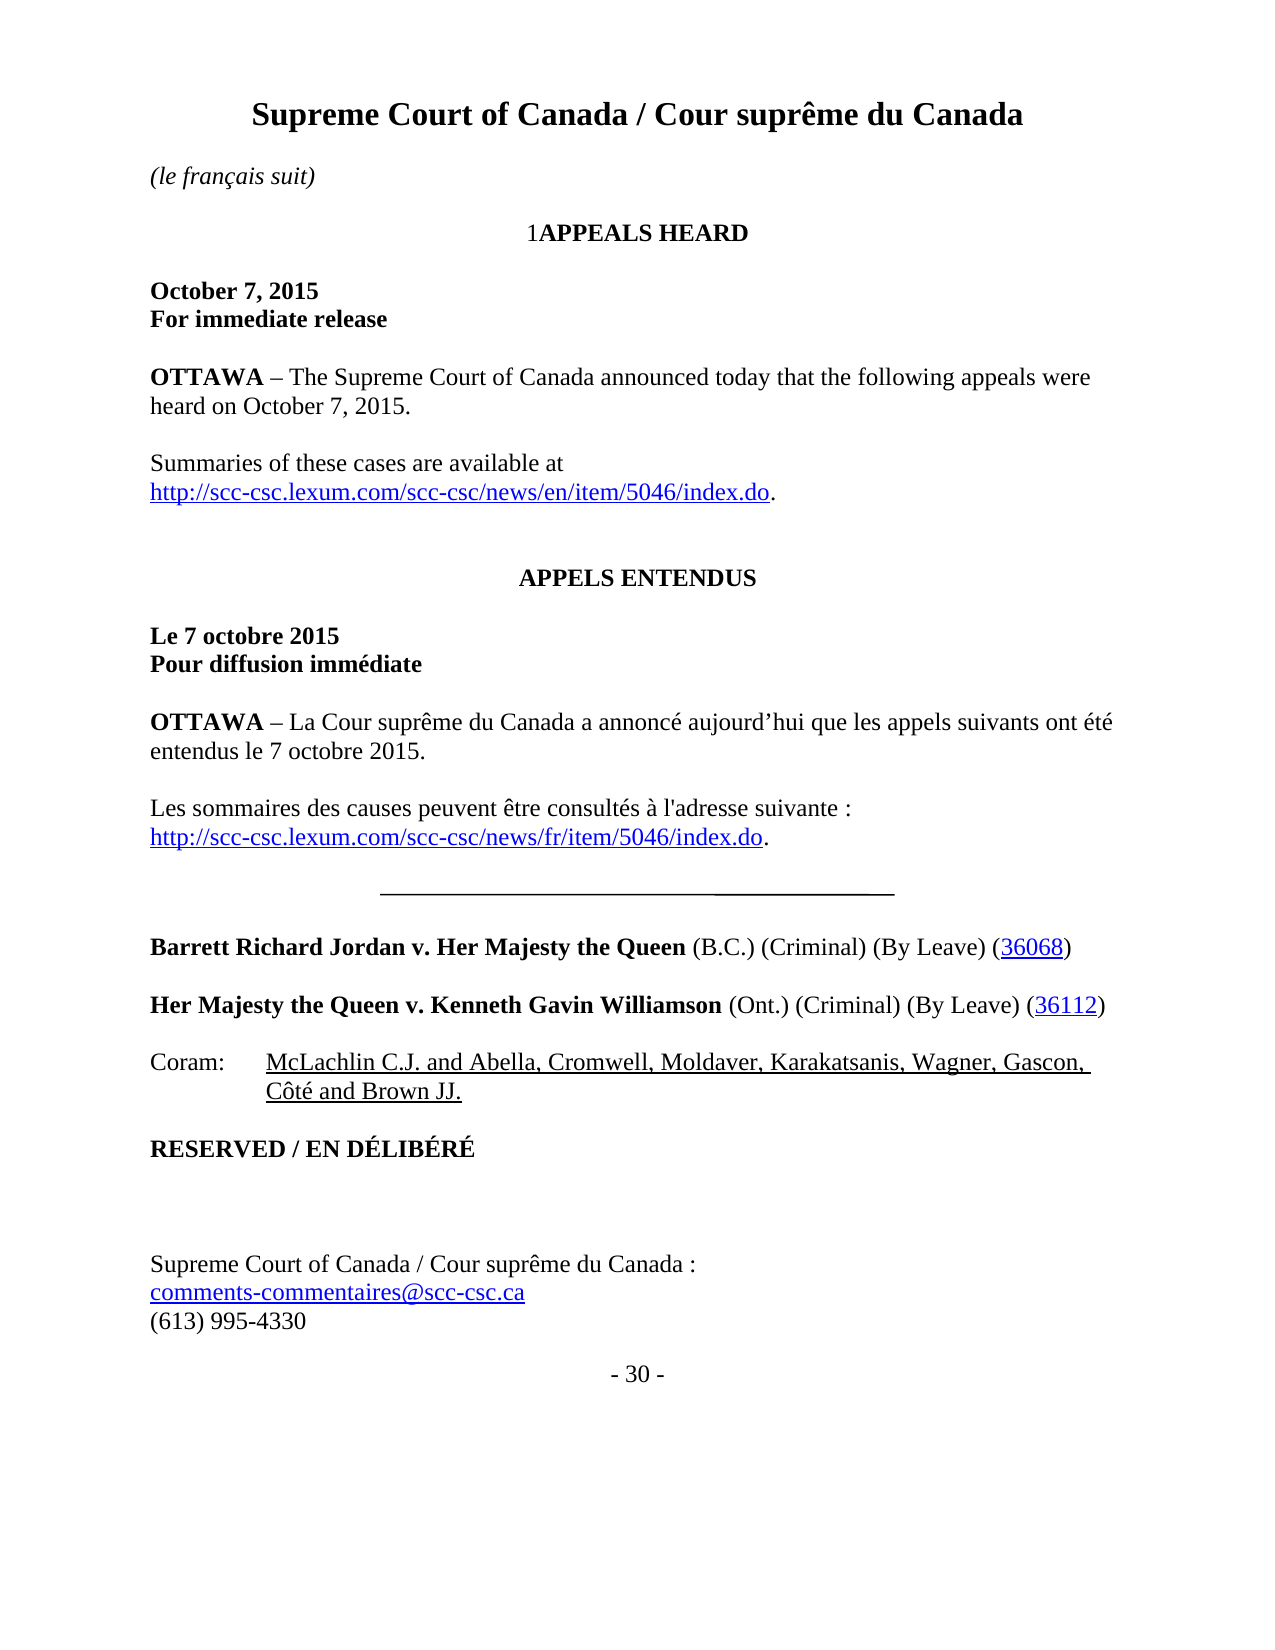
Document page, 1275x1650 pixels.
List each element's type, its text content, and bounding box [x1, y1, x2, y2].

text OTTAWA – The Supreme Court of Canada announced today that the following appeals were heard on October 7, 2015. [150, 362, 1125, 419]
text For immediate release [150, 304, 1125, 333]
text Les sommaires des causes peuvent être consultés à l'adresse suivante : http://scc-csc.lexum.com/scc-csc/news/fr/item/5046/index.do. [150, 793, 1125, 851]
text Pour diffusion immédiate [150, 649, 1125, 678]
text Coram: McLachlin C.J. and Abella, Cromwell, Moldaver, Karakatsanis, Wagner, Gascon, Côté and Brown JJ. [150, 1047, 1125, 1105]
text - 30 - [150, 1359, 1125, 1388]
text Summaries of these cases are available at http://scc-csc.lexum.com/scc-csc/news/en/item/5046/index.do. [150, 448, 1125, 506]
text APPEALS HEARD [150, 218, 1125, 247]
text (le français suit) [150, 161, 1125, 189]
text Barrett Richard Jordan v. Her Majesty the Queen (B.C.) (Criminal) (By Leave) (36068) [150, 932, 1125, 961]
text APPELS ENTENDUS [150, 563, 1125, 592]
text Supreme Court of Canada / Cour suprême du Canada [150, 94, 1125, 132]
text RESERVED / EN DÉLIBÉRÉ [150, 1134, 1125, 1162]
text Her Majesty the Queen v. Kenneth Gavin Williamson (Ont.) (Criminal) (By Leave) (36112) [150, 990, 1125, 1019]
text October 7, 2015 [150, 276, 1125, 304]
text Le 7 octobre 2015 [150, 621, 1125, 649]
text Supreme Court of Canada / Cour suprême du Canada : [150, 1249, 1125, 1277]
text (613) 995-4330 [150, 1306, 1125, 1335]
text comments-commentaires@scc-csc.ca [150, 1277, 1125, 1306]
text OTTAWA – La Cour suprême du Canada a annoncé aujourd’hui que les appels suivants ont été entendus le 7 octobre 2015. [150, 707, 1125, 764]
